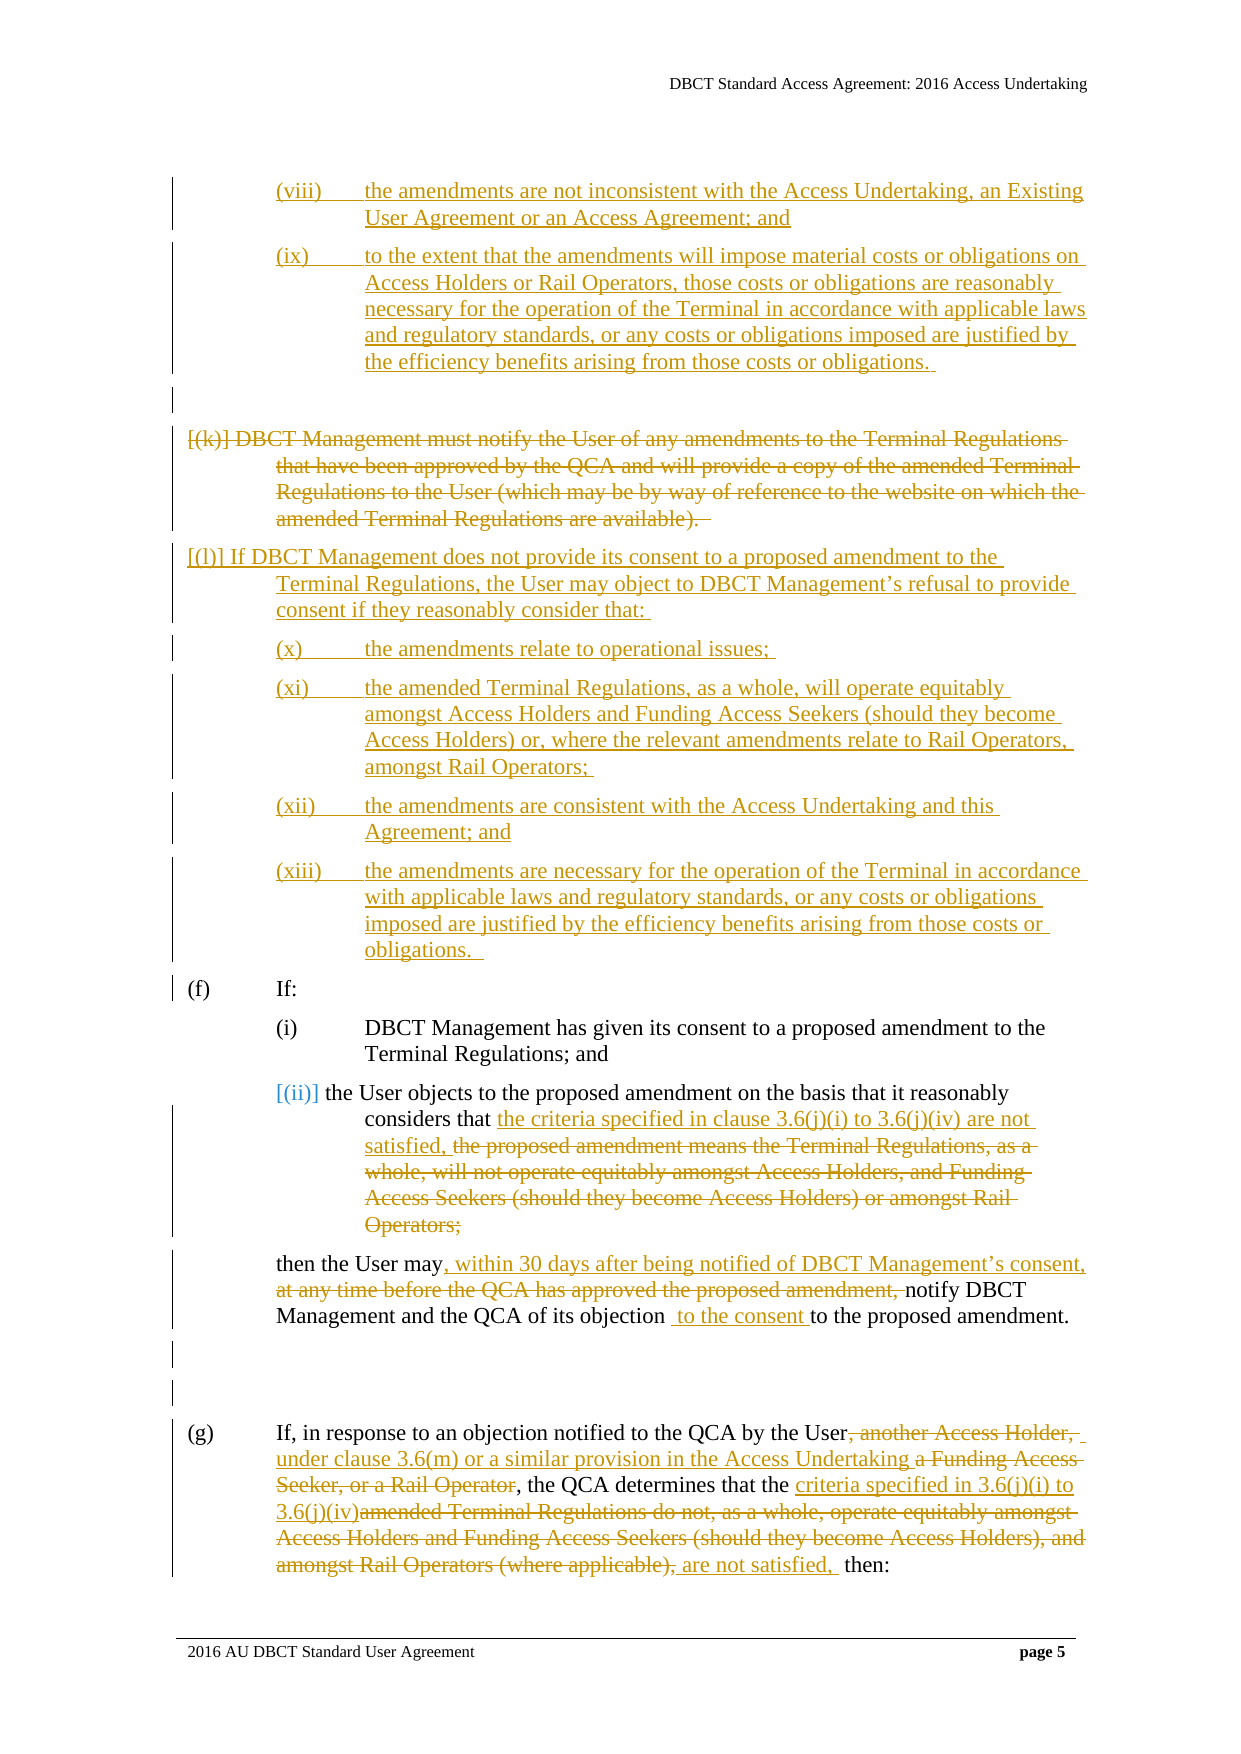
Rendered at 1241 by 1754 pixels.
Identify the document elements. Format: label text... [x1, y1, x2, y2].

subtitle If, in response to an objection notified to the QCA by the User, the QCA determines that the then: [187, 1419, 1087, 1577]
subtitle the User objects to the proposed amendment on the basis that it reasonably considers that [276, 1079, 1087, 1237]
text then the User maynotify DBCT Management and the QCA of its objection to the proposed amendment. [276, 1249, 1087, 1329]
subtitle If: [187, 975, 1087, 1001]
subtitle DBCT Management has given its consent to a proposed amendment to the Terminal Regulations; and [276, 1014, 1087, 1066]
